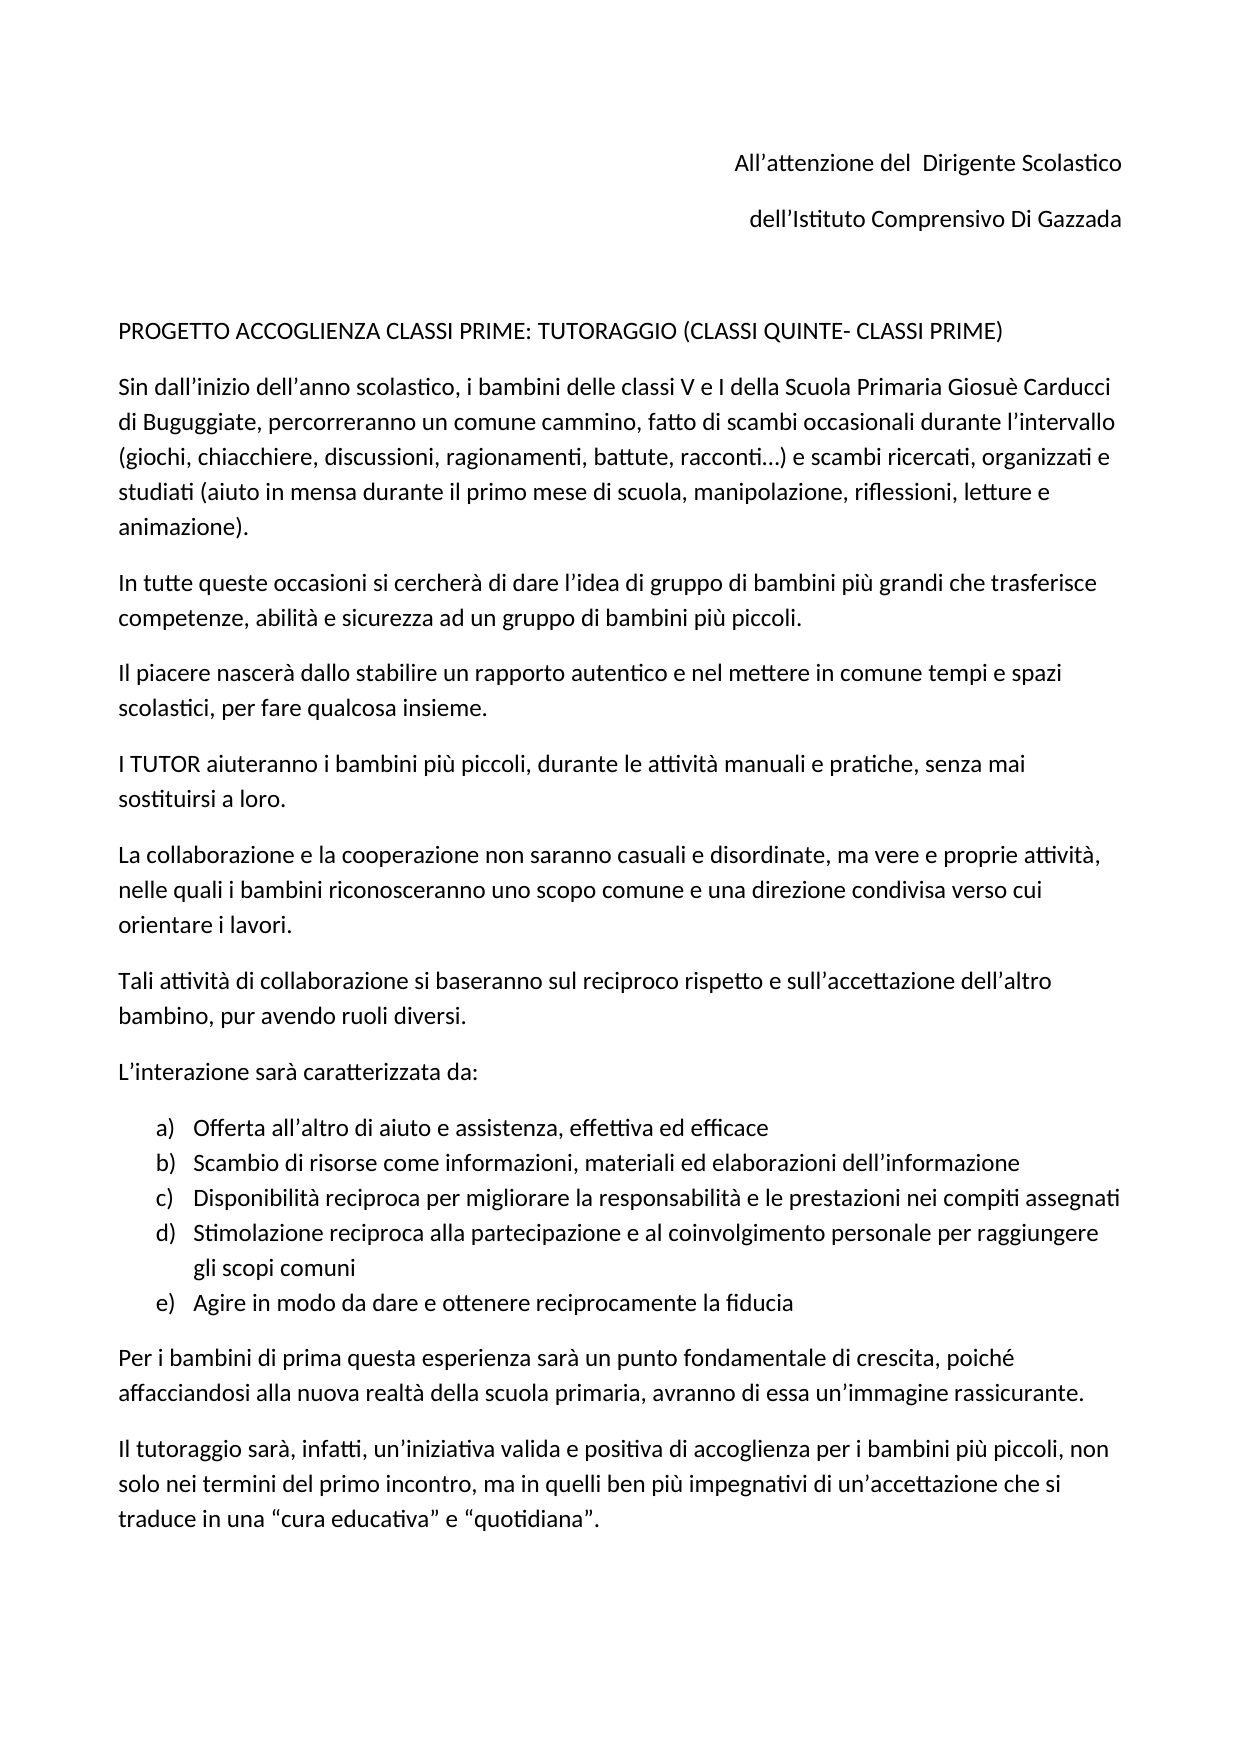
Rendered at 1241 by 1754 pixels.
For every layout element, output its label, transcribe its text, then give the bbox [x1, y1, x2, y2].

text dell’Istituto Comprensivo Di Gazzada [118, 203, 1122, 234]
text L’interazione sarà caratterizzata da: [118, 1056, 1122, 1086]
text Il tutoraggio sarà, infatti, un’iniziativa valida e positiva di accoglienza per i bambini più piccoli, non solo nei termini del primo incontro, ma in quelli ben più impegnativi di un’accettazione che si traduce in una “cura educativa” e “quotidiana”. [118, 1433, 1122, 1534]
text I TUTOR aiuteranno i bambini più piccoli, durante le attività manuali e pratiche, senza mai sostituirsi a loro. [118, 748, 1122, 814]
list Disponibilità reciproca per migliorare la responsabilità e le prestazioni nei compiti assegnati [156, 1182, 1122, 1212]
list Stimolazione reciproca alla partecipazione e al coinvolgimento personale per raggiungere gli scopi comuni [156, 1217, 1122, 1282]
text All’attenzione del Dirigente Scolastico [118, 148, 1122, 178]
list Scambio di risorse come informazioni, materiali ed elaborazioni dell’informazione [156, 1147, 1122, 1177]
text Sin dall’inizio dell’anno scolastico, i bambini delle classi V e I della Scuola Primaria Giosuè Carducci di Buguggiate, percorreranno un comune cammino, fatto di scambi occasionali durante l’intervallo (giochi, chiacchiere, discussioni, ragionamenti, battute, racconti…) e scambi ricercati, organizzati e studiati (aiuto in mensa durante il primo mese di scuola, manipolazione, riflessioni, letture e animazione). [118, 371, 1122, 541]
text La collaborazione e la cooperazione non saranno casuali e disordinate, ma vere e proprie attività, nelle quali i bambini riconosceranno uno scopo comune e una direzione condivisa verso cui orientare i lavori. [118, 839, 1122, 940]
text Il piacere nascerà dallo stabilire un rapporto autentico e nel mettere in comune tempi e spazi scolastici, per fare qualcosa insieme. [118, 658, 1122, 723]
text PROGETTO ACCOGLIENZA CLASSI PRIME: TUTORAGGIO (CLASSI QUINTE- CLASSI PRIME) [118, 315, 1122, 346]
text Per i bambini di prima questa esperienza sarà un punto fondamentale di crescita, poiché affacciandosi alla nuova realtà della scuola primaria, avranno di essa un’immagine rassicurante. [118, 1343, 1122, 1408]
text In tutte queste occasioni si cercherà di dare l’idea di gruppo di bambini più grandi che trasferisce competenze, abilità e sicurezza ad un gruppo di bambini più piccoli. [118, 567, 1122, 632]
list Agire in modo da dare e ottenere reciprocamente la fiducia [156, 1287, 1122, 1317]
text Tali attività di collaborazione si baseranno sul reciproco rispetto e sull’accettazione dell’altro bambino, pur avendo ruoli diversi. [118, 965, 1122, 1031]
list Offerta all’altro di aiuto e assistenza, effettiva ed efficace [156, 1112, 1122, 1142]
